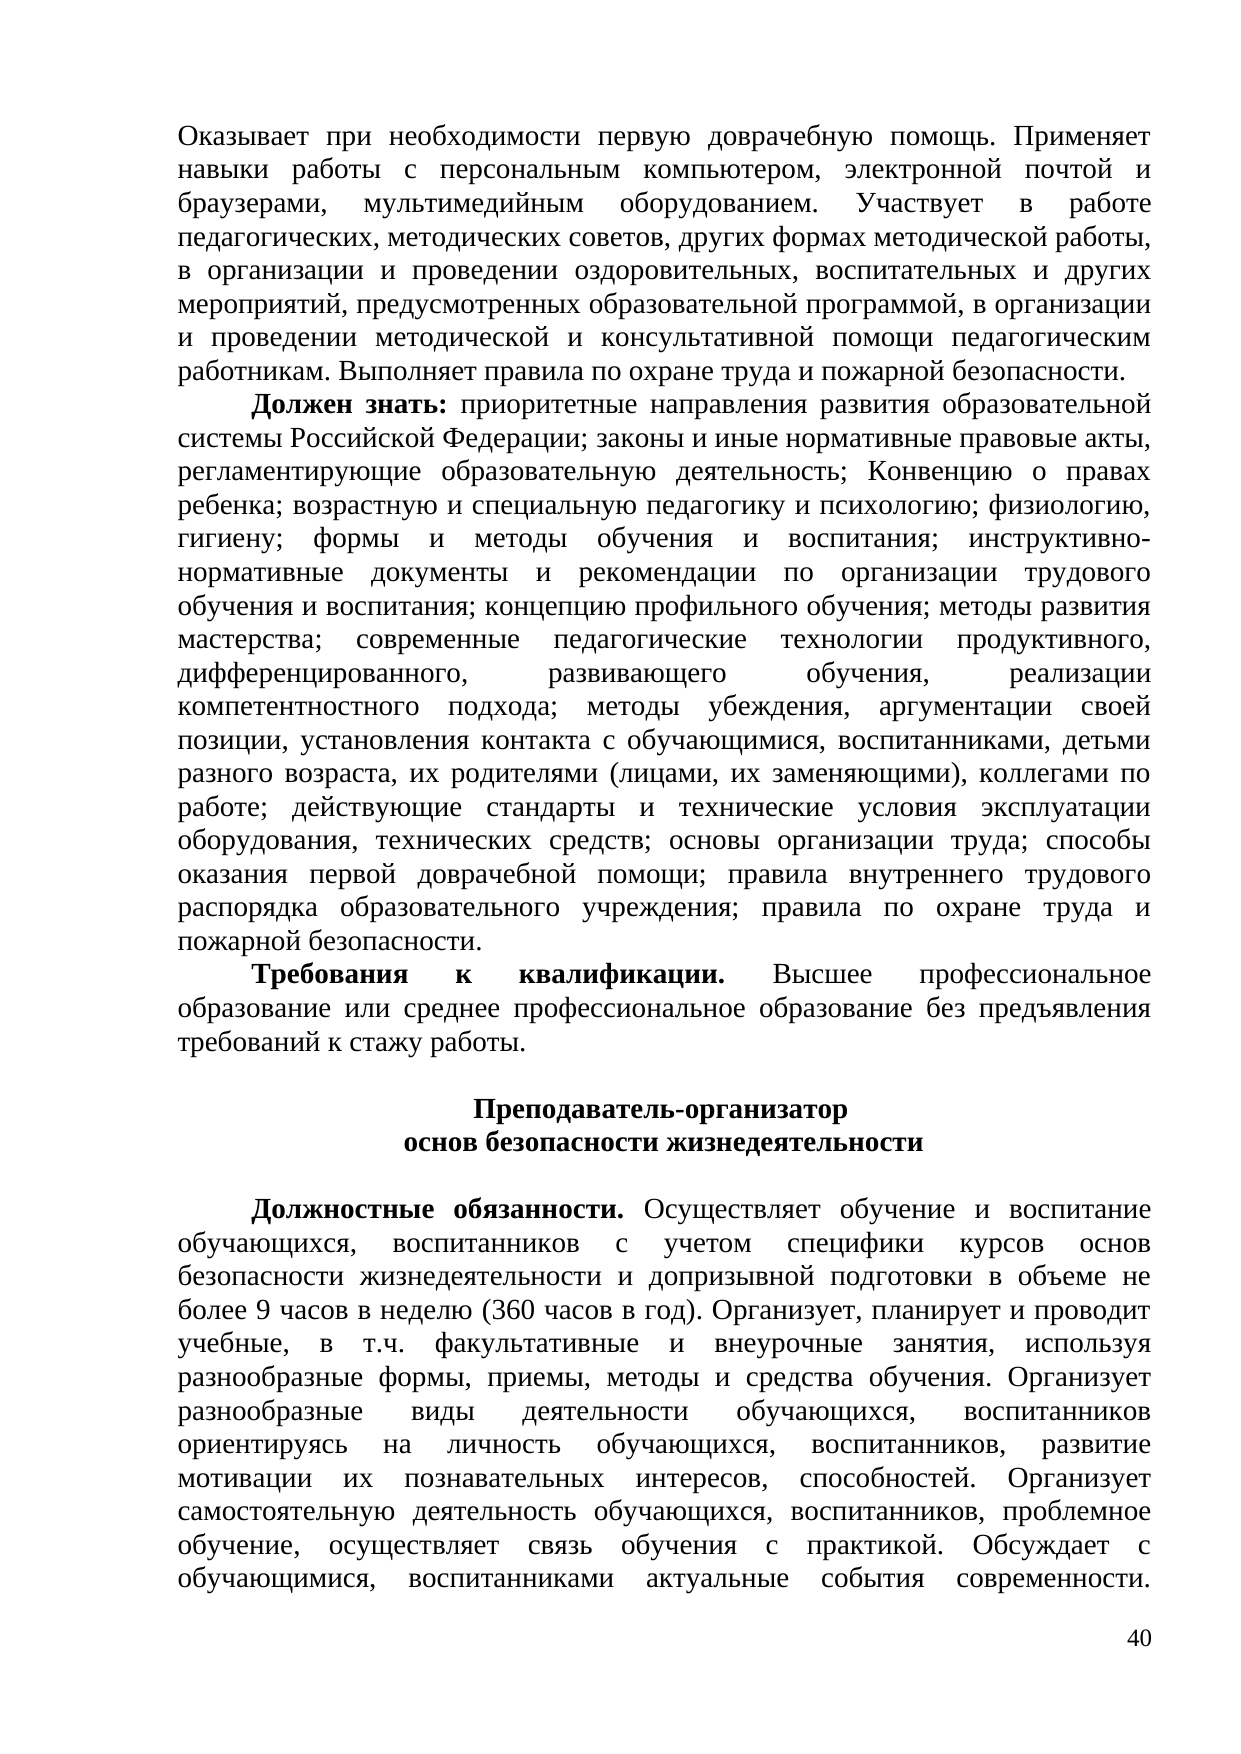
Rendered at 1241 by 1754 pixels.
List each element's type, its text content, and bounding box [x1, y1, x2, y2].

text основ безопасности жизнедеятельности [177, 1124, 1152, 1158]
text Требования к квалификации. Высшее профессиональное образование или среднее профессиональное образование без предъявления требований к стажу работы. [177, 957, 1152, 1057]
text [177, 118, 1152, 386]
text Преподаватель-организатор [177, 1091, 1152, 1124]
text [177, 1191, 1152, 1594]
text Должен знать: приоритетные направления развития образовательной системы Российской Федерации; законы и иные нормативные правовые акты, регламентирующие образовательную деятельность; Конвенцию о правах ребенка; возрастную и специальную педагогику и психологию; физиологию, гигиену; формы и методы обучения и воспитания; инструктивно-нормативные документы и рекомендации по организации трудового обучения и воспитания; концепцию профильного обучения; методы развития мастерства; современные педагогические технологии продуктивного, дифференцированного, развивающего обучения, реализации компетентностного подхода; методы убеждения, аргументации своей позиции, установления контакта с обучающимися, воспитанниками, детьми разного возраста, их родителями (лицами, их заменяющими), коллегами по работе; действующие стандарты и технические условия эксплуатации оборудования, технических средств; основы организации труда; способы оказания первой доврачебной помощи; правила внутреннего трудового распорядка образовательного учреждения; правила по охране труда и пожарной безопасности. [177, 386, 1152, 957]
